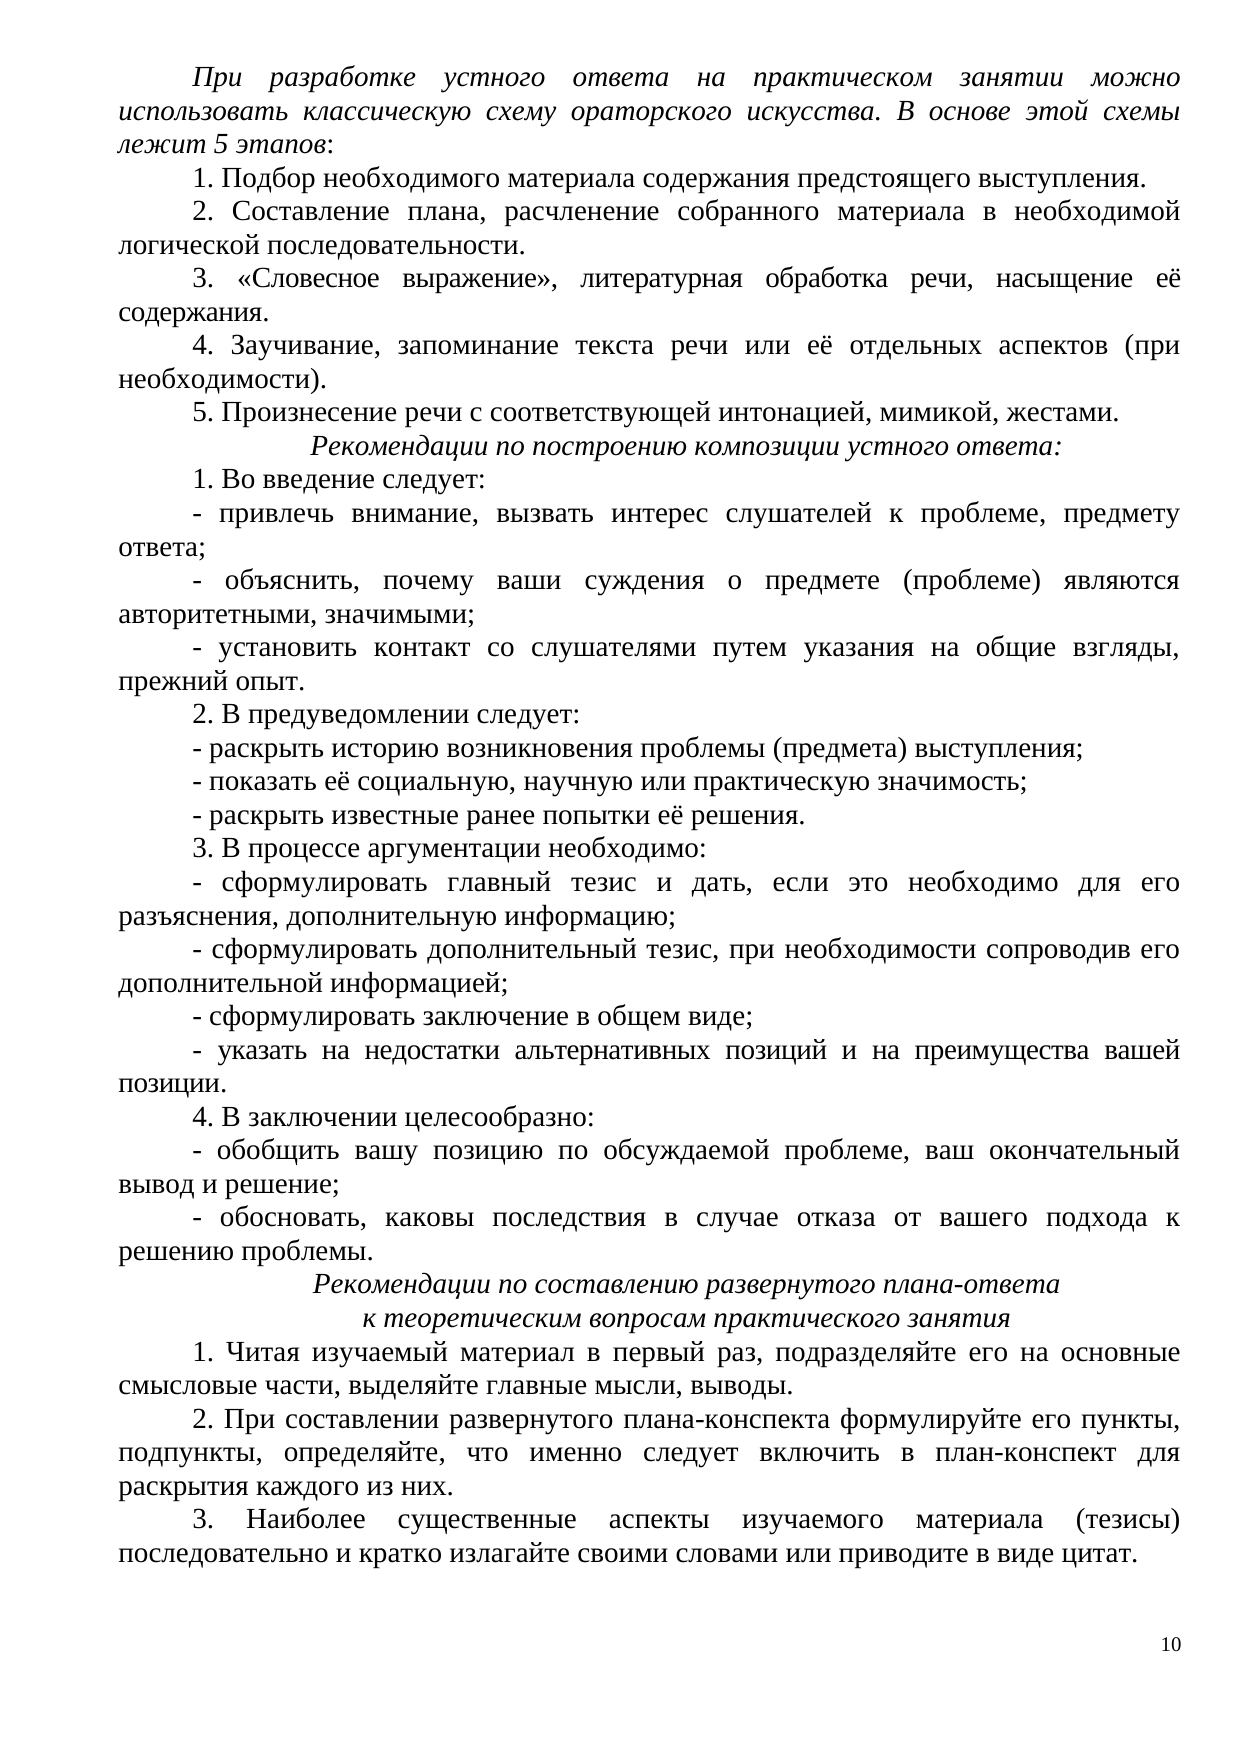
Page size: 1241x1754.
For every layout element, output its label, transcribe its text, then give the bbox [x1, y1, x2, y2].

text 2. При составлении развернутого плана-конспекта формулируйте его пункты, подпункты, определяйте, что именно следует включить в план-конспект для раскрытия каждого из них. [118, 1401, 1181, 1501]
text - сформулировать заключение в общем виде; [118, 998, 1181, 1032]
text 3. Наиболее существенные аспекты изучаемого материала (тезисы) последовательно и кратко излагайте своими словами или приводите в виде цитат. [118, 1501, 1181, 1568]
text 2. В предуведомлении следует: [118, 696, 1181, 730]
text - обобщить вашу позицию по обсуждаемой проблеме, ваш окончательный вывод и решение; [118, 1132, 1181, 1199]
text 5. Произнесение речи с соответствующей интонацией, мимикой, жестами. [118, 394, 1181, 428]
text При разработке устного ответа на практическом занятии можно использовать классическую схему ораторского искусства. В основе этой схемы лежит 5 этапов: [118, 59, 1181, 160]
text - установить контакт со слушателями путем указания на общие взгляды, прежний опыт. [118, 629, 1181, 696]
text - раскрыть известные ранее попытки её решения. [118, 797, 1181, 831]
text 4. Заучивание, запоминание текста речи или её отдельных аспектов (при необходимости). [118, 327, 1181, 394]
text - сформулировать дополнительный тезис, при необходимости сопроводив его дополнительной информацией; [118, 931, 1181, 998]
text 3. В процессе аргументации необходимо: [118, 831, 1181, 864]
text 1. Подбор необходимого материала содержания предстоящего выступления. [118, 160, 1181, 193]
text - указать на недостатки альтернативных позиций и на преимущества вашей позиции. [118, 1032, 1181, 1099]
text - обосновать, каковы последствия в случае отказа от вашего подхода к решению проблемы. [118, 1199, 1181, 1267]
text 1. Во введение следует: [118, 462, 1181, 495]
text 2. Составление плана, расчленение собранного материала в необходимой логической последовательности. [118, 193, 1181, 260]
text - объяснить, почему ваши суждения о предмете (проблеме) являются авторитетными, значимыми; [118, 562, 1181, 629]
text - привлечь внимание, вызвать интерес слушателей к проблеме, предмету ответа; [118, 495, 1181, 562]
text 1. Читая изучаемый материал в первый раз, подразделяйте его на основные смысловые части, выделяйте главные мысли, выводы. [118, 1334, 1181, 1401]
text 3. «Словесное выражение», литературная обработка речи, насыщение её содержания. [118, 260, 1181, 327]
text к теоретическим вопросам практического занятия [118, 1300, 1181, 1334]
text 4. В заключении целесообразно: [118, 1099, 1181, 1132]
text Рекомендации по построению композиции устного ответа: [118, 428, 1181, 462]
text - раскрыть историю возникновения проблемы (предмета) выступления; [118, 730, 1181, 763]
text Рекомендации по составлению развернутого плана-ответа [118, 1267, 1181, 1300]
text - показать её социальную, научную или практическую значимость; [118, 763, 1181, 797]
text - сформулировать главный тезис и дать, если это необходимо для его разъяснения, дополнительную информацию; [118, 864, 1181, 931]
